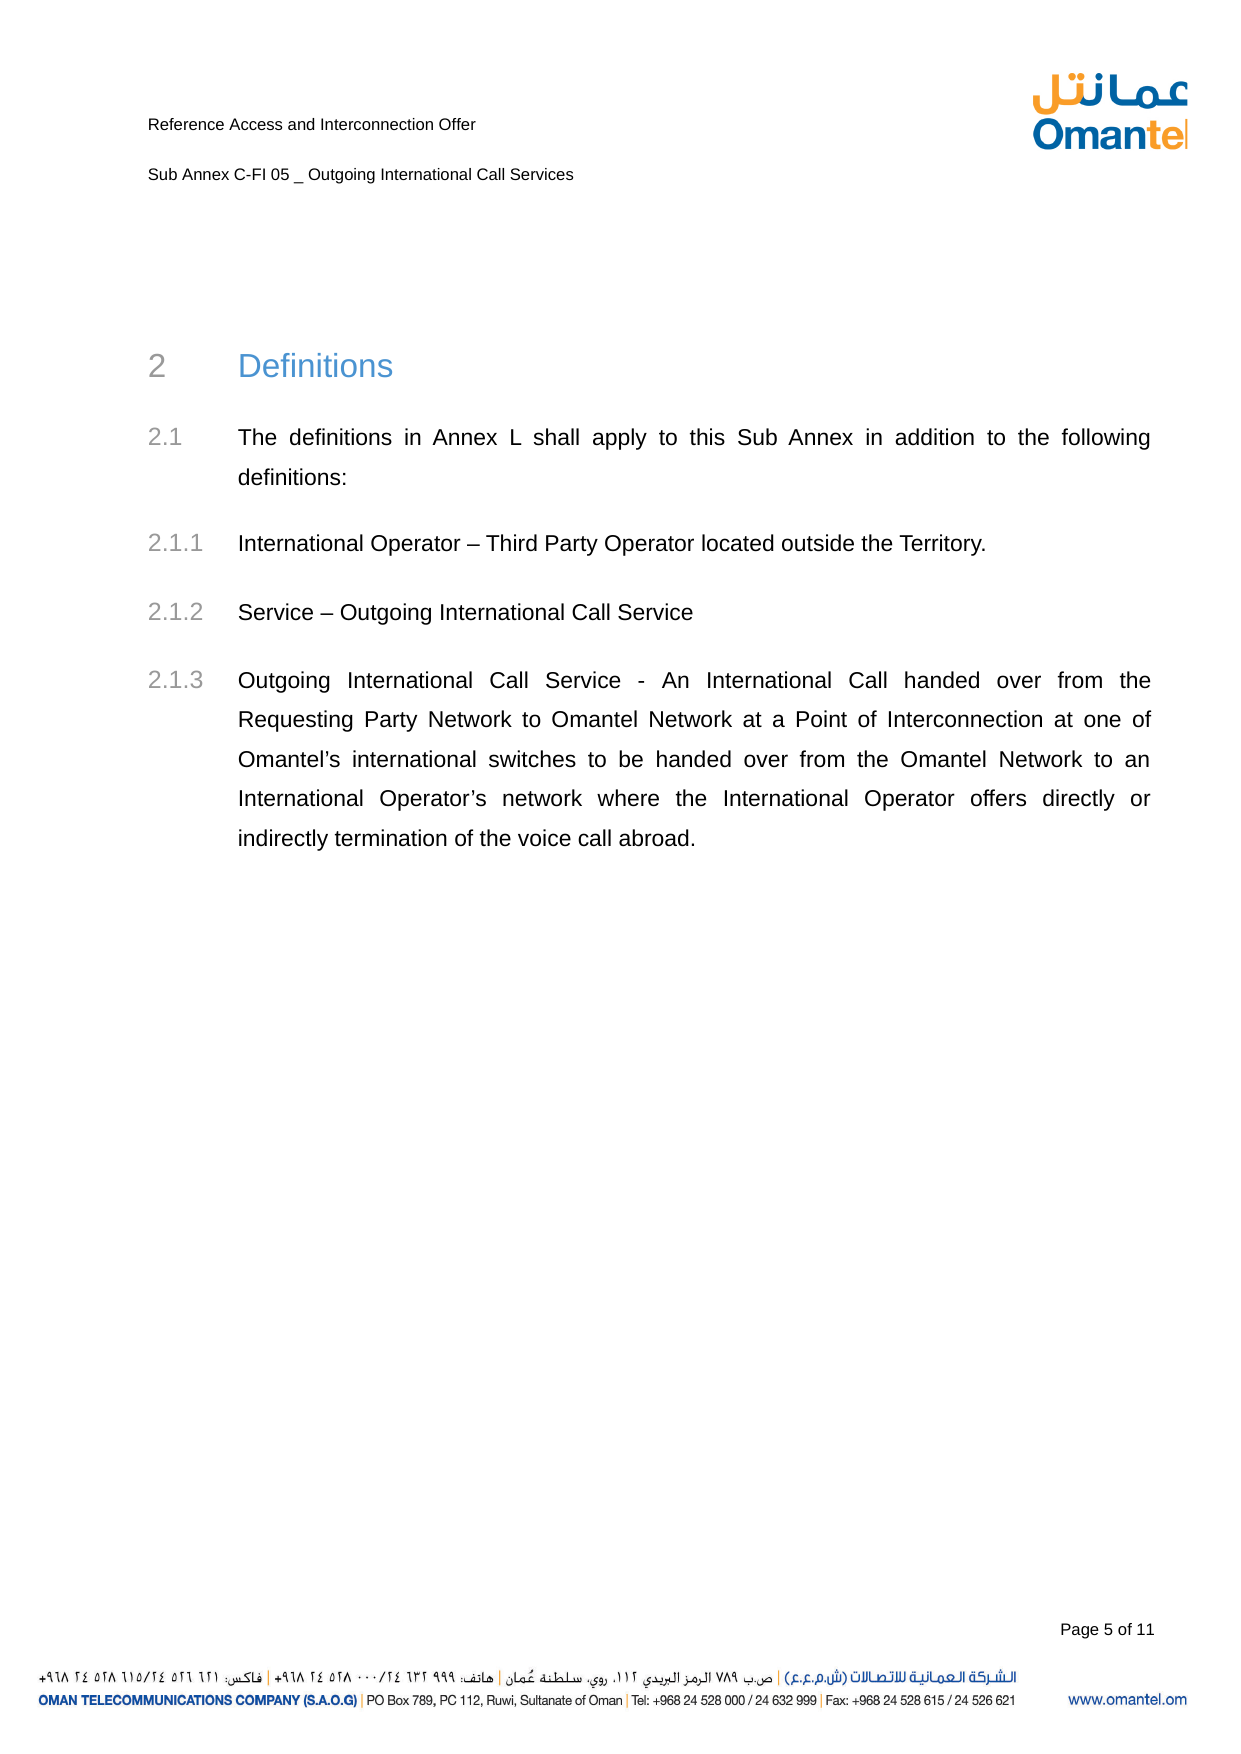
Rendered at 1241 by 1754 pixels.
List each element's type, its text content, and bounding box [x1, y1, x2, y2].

list Outgoing International Call Service - An International Call handed over from the Requesting Party Network to Omantel Network at a Point of Interconnection at one of Omantel’s international switches to be handed over from the Omantel Network to an International Operator’s network where the International Operator offers directly or indirectly termination of the voice call abroad. [148, 664, 1152, 851]
subtitle Definitions [148, 346, 1152, 384]
list International Operator – Third Party Operator located outside the Territory. [148, 528, 1152, 557]
list Service – Outgoing International Call Service [148, 596, 1152, 625]
picture [1033, 58, 1188, 159]
picture [0, 1662, 1236, 1714]
list The definitions in Annex L shall apply to this Sub Annex in addition to the following definitions: [148, 422, 1152, 490]
